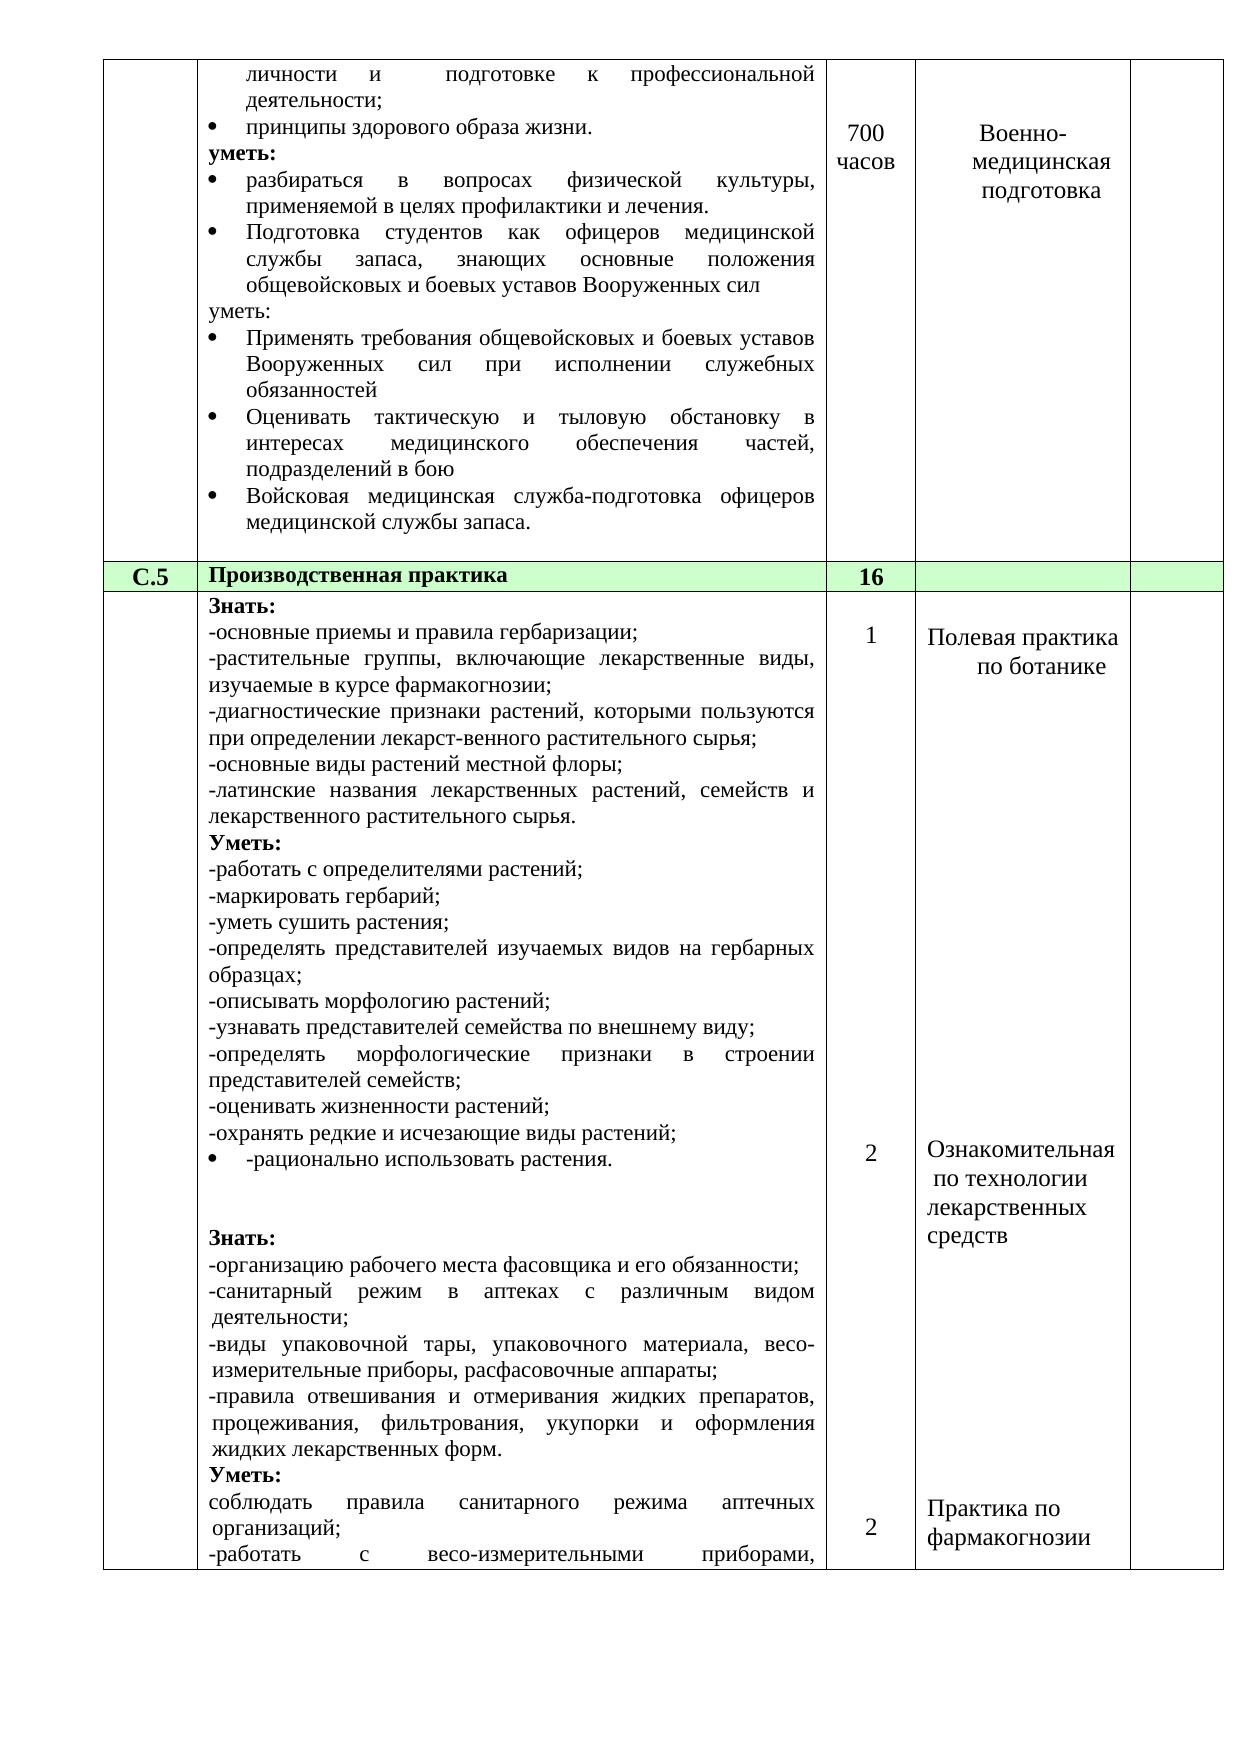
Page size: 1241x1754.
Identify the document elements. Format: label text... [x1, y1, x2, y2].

table_cell С.5 [104, 562, 197, 591]
table_cell [1131, 592, 1223, 1569]
table_cell [1131, 60, 1223, 561]
table_cell Производственная практика [198, 562, 826, 591]
table_cell [104, 592, 197, 1569]
table_cell 1 2 2 4 4 4 [827, 592, 915, 1569]
table_cell 400 часов 700 часов [827, 60, 915, 561]
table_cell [198, 592, 826, 1569]
table_cell 16 [827, 562, 915, 591]
table_cell [916, 562, 1130, 591]
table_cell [198, 60, 826, 561]
table_cell [1131, 562, 1223, 591]
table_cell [916, 60, 1130, 561]
table_cell [104, 60, 197, 561]
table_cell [916, 592, 1130, 1569]
